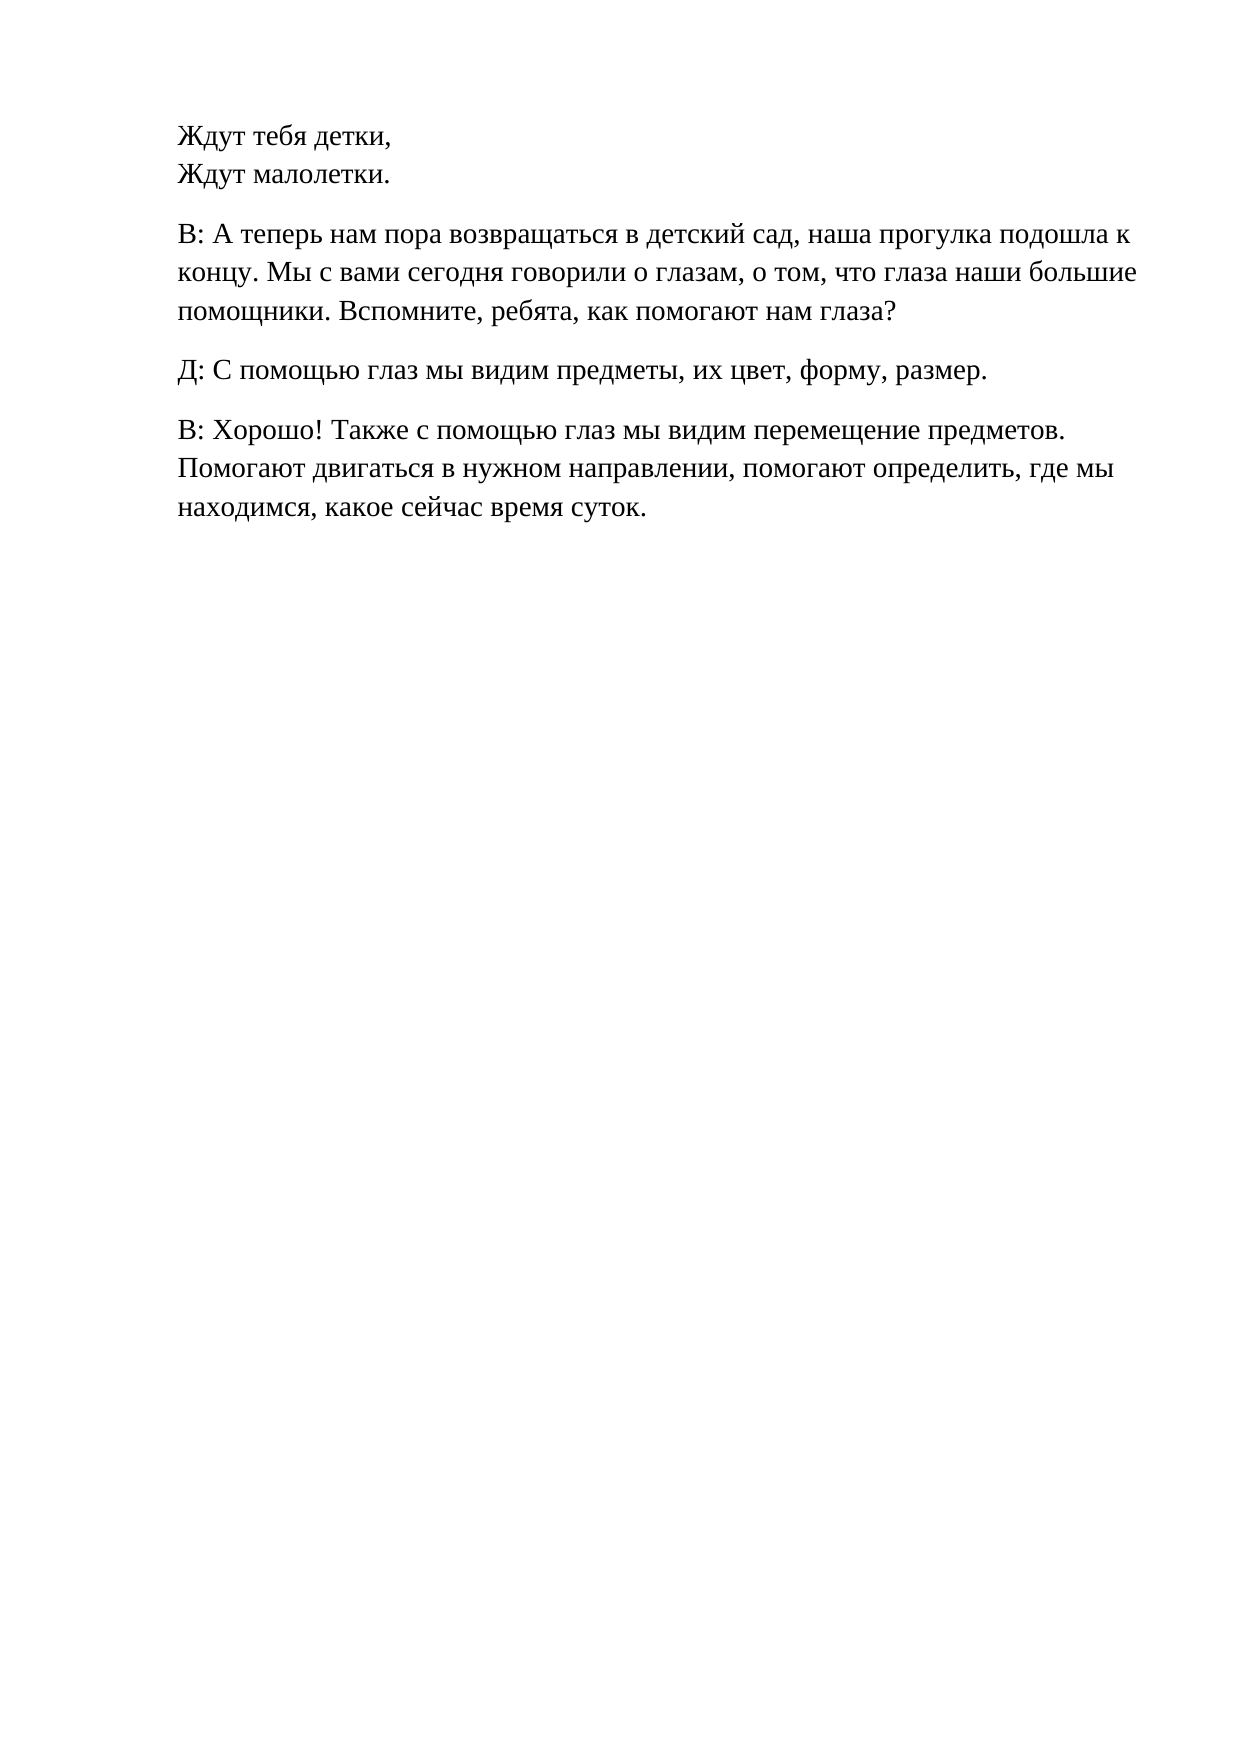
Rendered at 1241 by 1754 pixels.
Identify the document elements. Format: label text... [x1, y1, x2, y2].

text Д: С помощью глаз мы видим предметы, их цвет, форму, размер. [177, 352, 1152, 386]
text В: А теперь нам пора возвращаться в детский сад, наша прогулка подошла к концу. Мы с вами сегодня говорили о глазам, о том, что глаза наши большие помощники. Вспомните, ребята, как помогают нам глаза? [177, 216, 1152, 327]
text Ждут тебя детки, Ждут малолетки. [177, 118, 1152, 190]
text В: Хорошо! Также с помощью глаз мы видим перемещение предметов. Помогают двигаться в нужном направлении, помогают определить, где мы находимся, какое сейчас время суток. [177, 412, 1152, 522]
